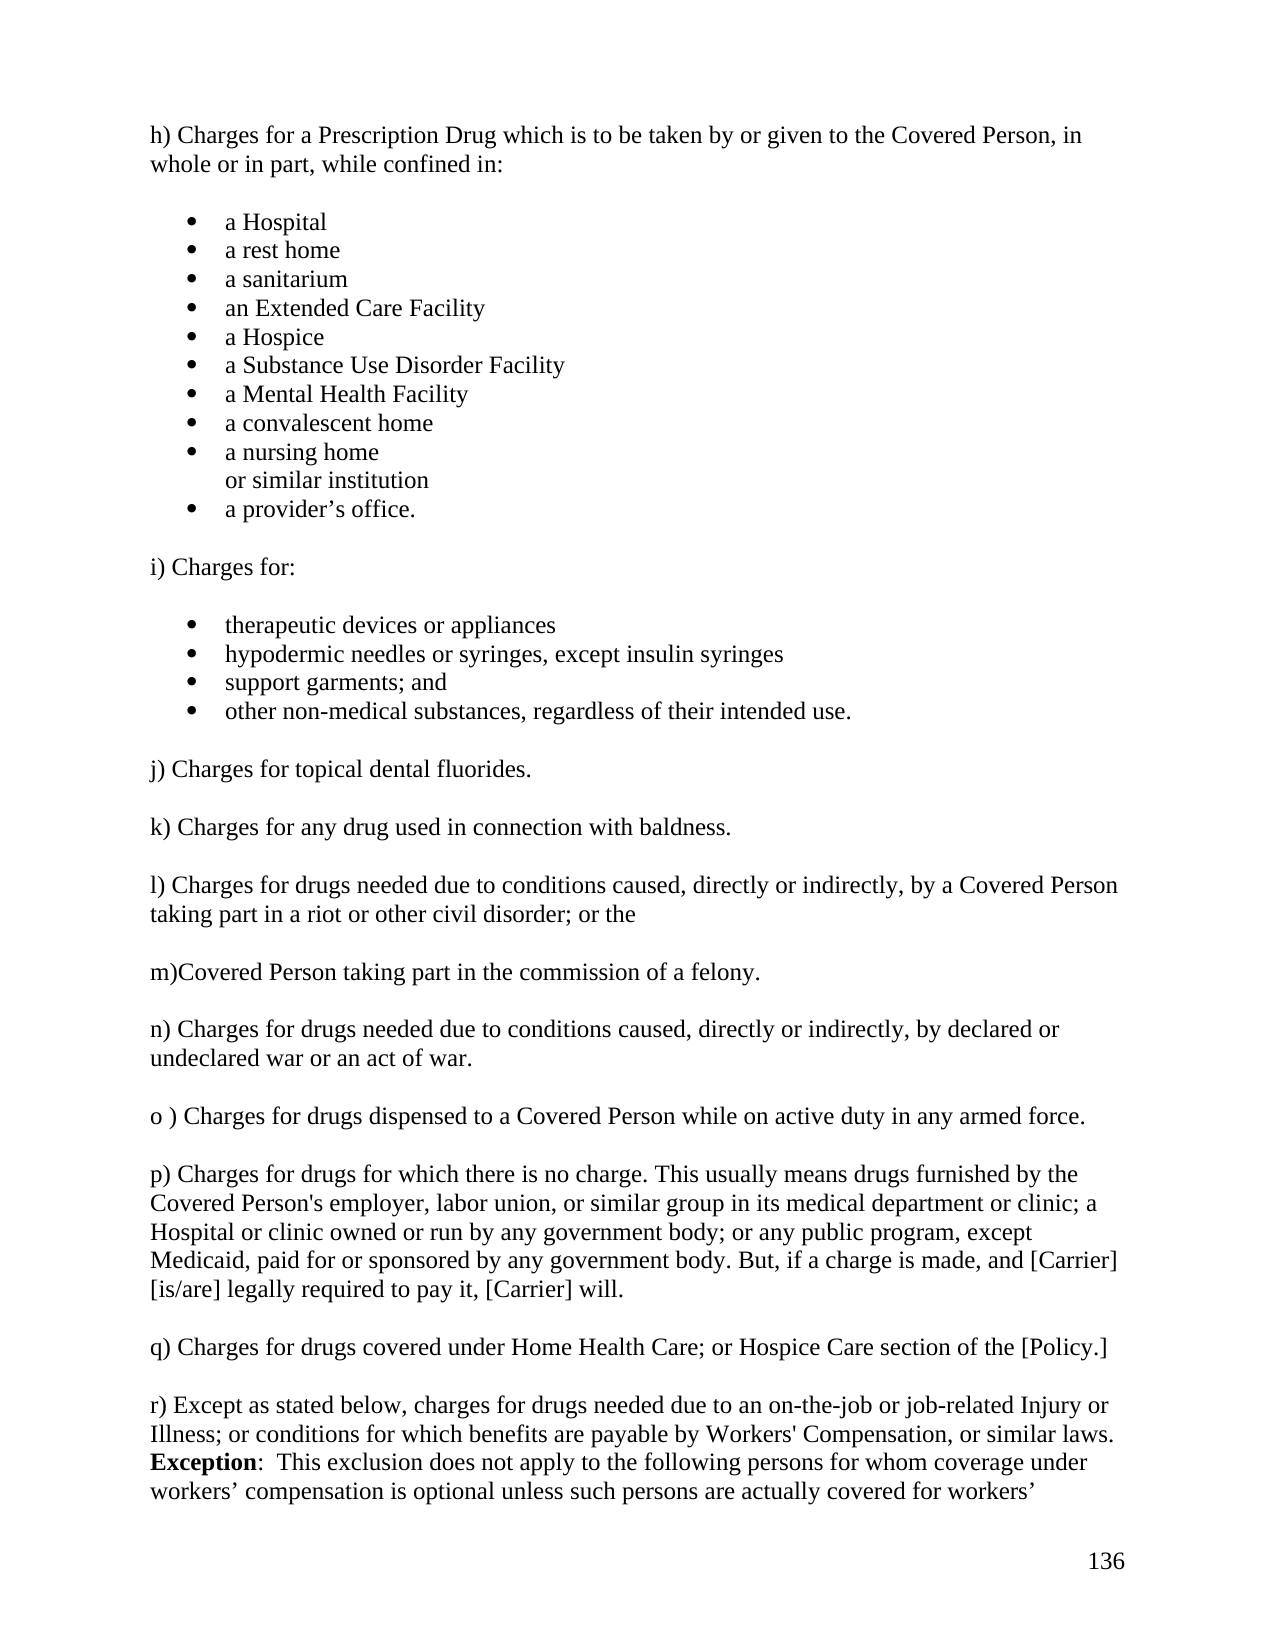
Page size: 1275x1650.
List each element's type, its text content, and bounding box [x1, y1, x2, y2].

text m)Covered Person taking part in the commission of a felony. [150, 957, 1125, 985]
list a Substance Use Disorder Facility [187, 350, 1125, 379]
list an Extended Care Facility [187, 293, 1125, 322]
list a convalescent home [187, 408, 1125, 437]
list a nursing home or similar institution [187, 437, 1125, 494]
list therapeutic devices or appliances [187, 610, 1125, 639]
list a Mental Health Facility [187, 379, 1125, 408]
list a sanitarium [187, 264, 1125, 293]
text l) Charges for drugs needed due to conditions caused, directly or indirectly, by a Covered Person taking part in a riot or other civil disorder; or the [150, 870, 1125, 927]
text j) Charges for topical dental fluorides. [150, 754, 1125, 783]
list a Hospice [187, 322, 1125, 350]
text h) Charges for a Prescription Drug which is to be taken by or given to the Covered Person, in whole or in part, while confined in: [150, 120, 1125, 177]
list other non-medical substances, regardless of their intended use. [187, 696, 1125, 725]
text n) Charges for drugs needed due to conditions caused, directly or indirectly, by declared or undeclared war or an act of war. [150, 1014, 1125, 1072]
text p) Charges for drugs for which there is no charge. This usually means drugs furnished by the Covered Person's employer, labor union, or similar group in its medical department or clinic; a Hospital or clinic owned or run by any government body; or any public program, except Medicaid, paid for or sponsored by any government body. But, if a charge is made, and [Carrier] [is/are] legally required to pay it, [Carrier] will. [150, 1159, 1125, 1303]
list hypodermic needles or syringes, except insulin syringes [187, 639, 1125, 667]
list a provider’s office. [187, 494, 1125, 523]
list a Hospital [187, 207, 1125, 235]
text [150, 1390, 1125, 1505]
text o ) Charges for drugs dispensed to a Covered Person while on active duty in any armed force. [150, 1101, 1125, 1130]
list a rest home [187, 235, 1125, 264]
text k) Charges for any drug used in connection with baldness. [150, 812, 1125, 841]
text i) Charges for: [150, 552, 1125, 581]
text q) Charges for drugs covered under Home Health Care; or Hospice Care section of the [Policy.] [150, 1332, 1125, 1361]
list support garments; and [187, 667, 1125, 696]
